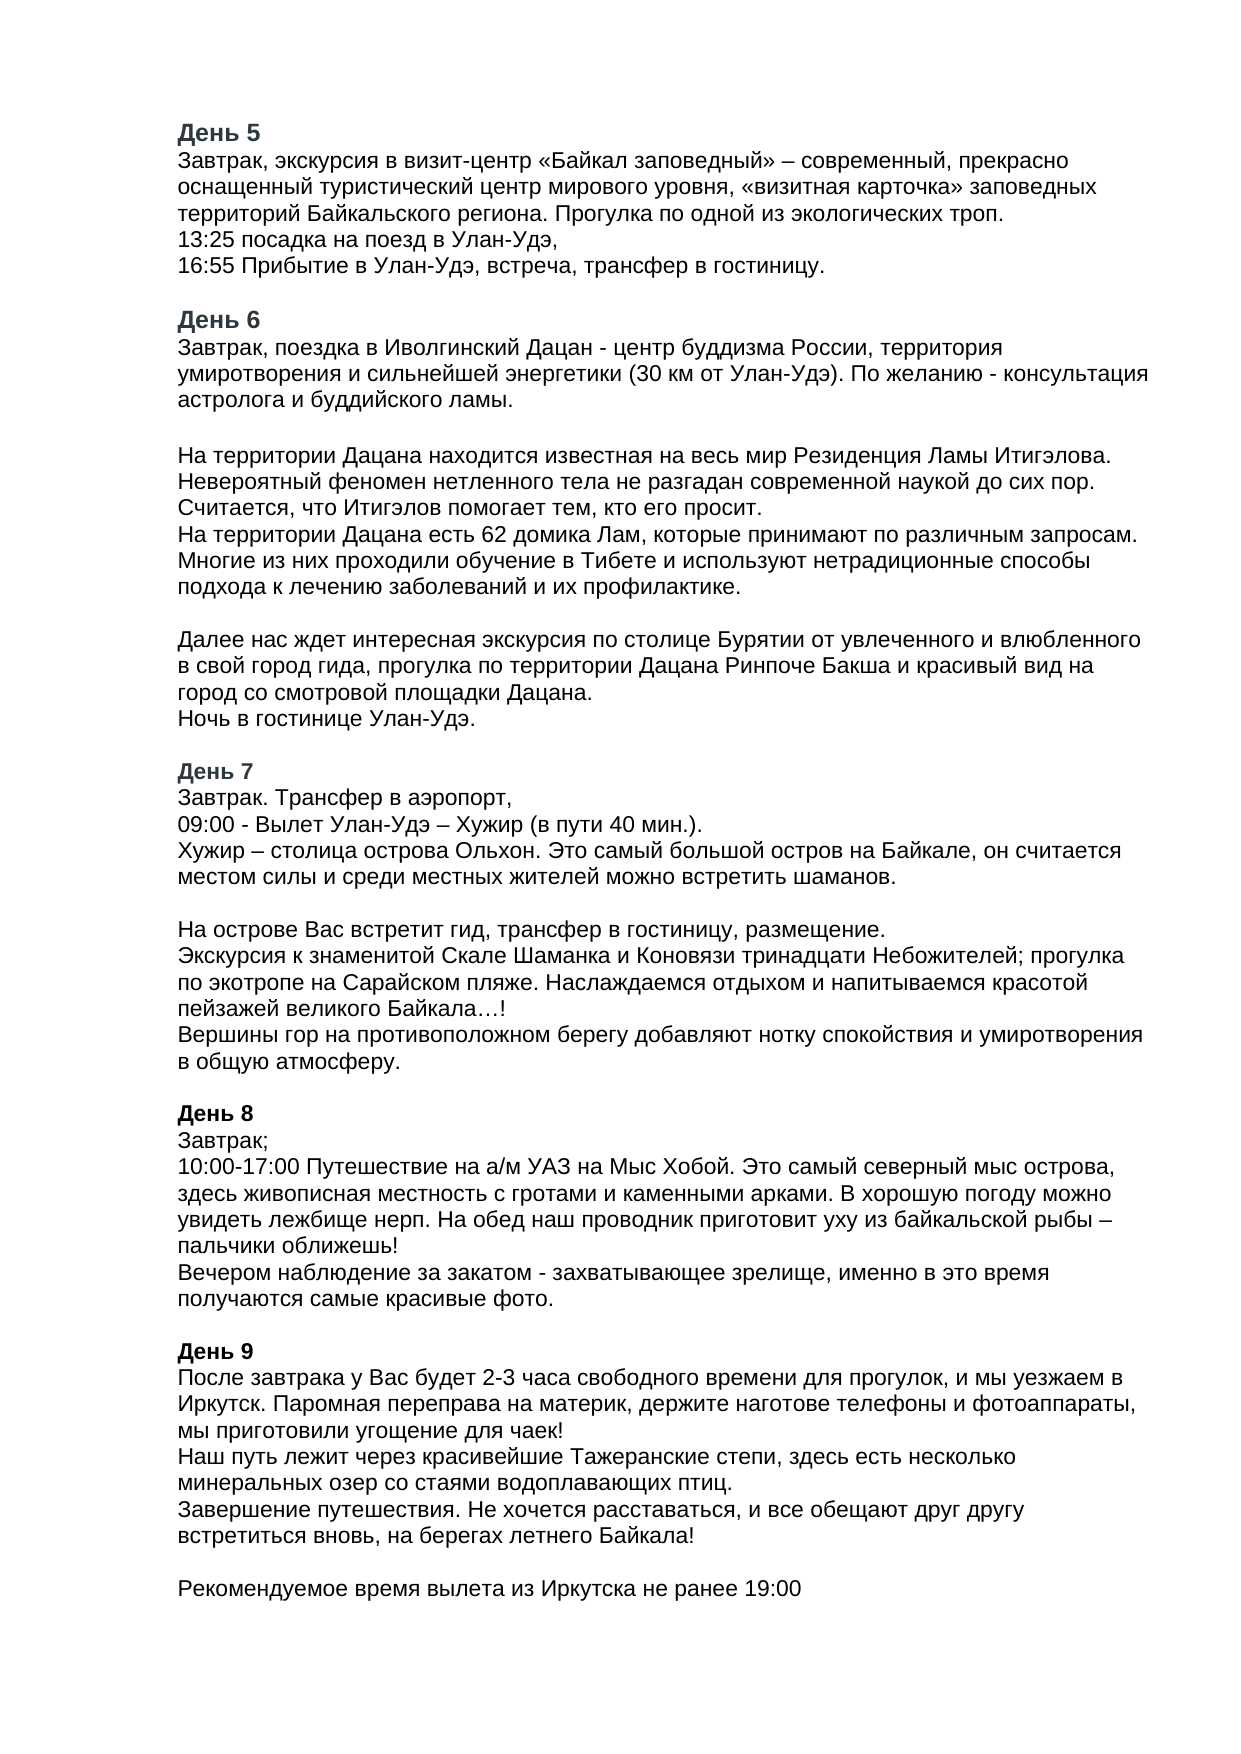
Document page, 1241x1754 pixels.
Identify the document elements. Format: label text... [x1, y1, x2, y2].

text День 7 [177, 758, 1152, 784]
text 10:00-17:00 Путешествие на а/м УАЗ на Мыс Хобой. Это самый северный мыс острова, здесь живописная местность с гротами и каменными арками. В хорошую погоду можно увидеть лежбище нерп. На обед наш проводник приготовит уху из байкальской рыбы – пальчики оближешь! [177, 1153, 1152, 1258]
text Завтрак. Трансфер в аэропорт, [177, 784, 1152, 811]
text Хужир – столица острова Ольхон. Это самый большой остров на Байкале, он считается местом силы и среди местных жителей можно встретить шаманов. [177, 837, 1152, 889]
text Завтрак; [177, 1127, 1152, 1153]
text Завтрак, поездка в Иволгинский Дацан - центр буддизма России, территория умиротворения и сильнейшей энергетики (30 км от Улан-Удэ). По желанию - консультация астролога и буддийского ламы. [177, 334, 1152, 413]
text 16:55 Прибытие в Улан-Удэ, встреча, трансфер в гостиницу. [177, 252, 1152, 279]
text День 5 [177, 118, 1152, 147]
text Ночь в гостинице Улан-Удэ. [177, 705, 1152, 731]
text Вечером наблюдение за закатом - захватывающее зрелище, именно в это время получаются самые красивые фото. [177, 1258, 1152, 1311]
text Экскурсия к знаменитой Скале Шаманка и Коновязи тринадцати Небожителей; прогулка по экотропе на Сарайском пляже. Наслаждаемся отдыхом и напитываемся красотой пейзажей великого Байкала…! [177, 942, 1152, 1021]
text День 6 [177, 305, 1152, 334]
text Вершины гор на противоположном берегу добавляют нотку спокойствия и умиротворения в общую атмосферу. [177, 1021, 1152, 1074]
text День 9 [177, 1338, 1152, 1364]
text На острове Вас встретит гид, трансфер в гостиницу, размещение. [177, 916, 1152, 942]
text Завтрак, экскурсия в визит-центр «Байкал заповедный» – современный, прекрасно оснащенный туристический центр мирового уровня, «визитная карточка» заповедных территорий Байкальского региона. Прогулка по одной из экологических троп. [177, 147, 1152, 226]
text После завтрака у Вас будет 2-3 часа свободного времени для прогулок, и мы уезжаем в Иркутск. Паромная переправа на материк, держите наготове телефоны и фотоаппараты, мы приготовили угощение для чаек! [177, 1364, 1152, 1443]
text Рекомендуемое время вылета из Иркутска не ранее 19:00 [177, 1575, 1152, 1601]
text 09:00 - Вылет Улан-Удэ – Хужир (в пути 40 мин.). [177, 811, 1152, 837]
text Далее нас ждет интересная экскурсия по столице Бурятии от увлеченного и влюбленного в свой город гида, прогулка по территории Дацана Ринпоче Бакша и красивый вид на город со смотровой площадки Дацана. [177, 626, 1152, 705]
text День 8 [177, 1100, 1152, 1127]
text Наш путь лежит через красивейшие Тажеранские степи, здесь есть несколько минеральных озер со стаями водоплавающих птиц. Завершение путешествия. Не хочется расставаться, и все обещают друг другу встретиться вновь, на берегах летнего Байкала! [177, 1443, 1152, 1548]
text 13:25 посадка на поезд в Улан-Удэ, [177, 226, 1152, 252]
text На территории Дацана есть 62 домика Лам, которые принимают по различным запросам. Многие из них проходили обучение в Тибете и используют нетрадиционные способы подхода к лечению заболеваний и их профилактике. [177, 521, 1152, 600]
text На территории Дацана находится известная на весь мир Резиденция Ламы Итигэлова. Невероятный феномен нетленного тела не разгадан современной наукой до сих пор. Считается, что Итигэлов помогает тем, кто его просит. [177, 442, 1152, 521]
